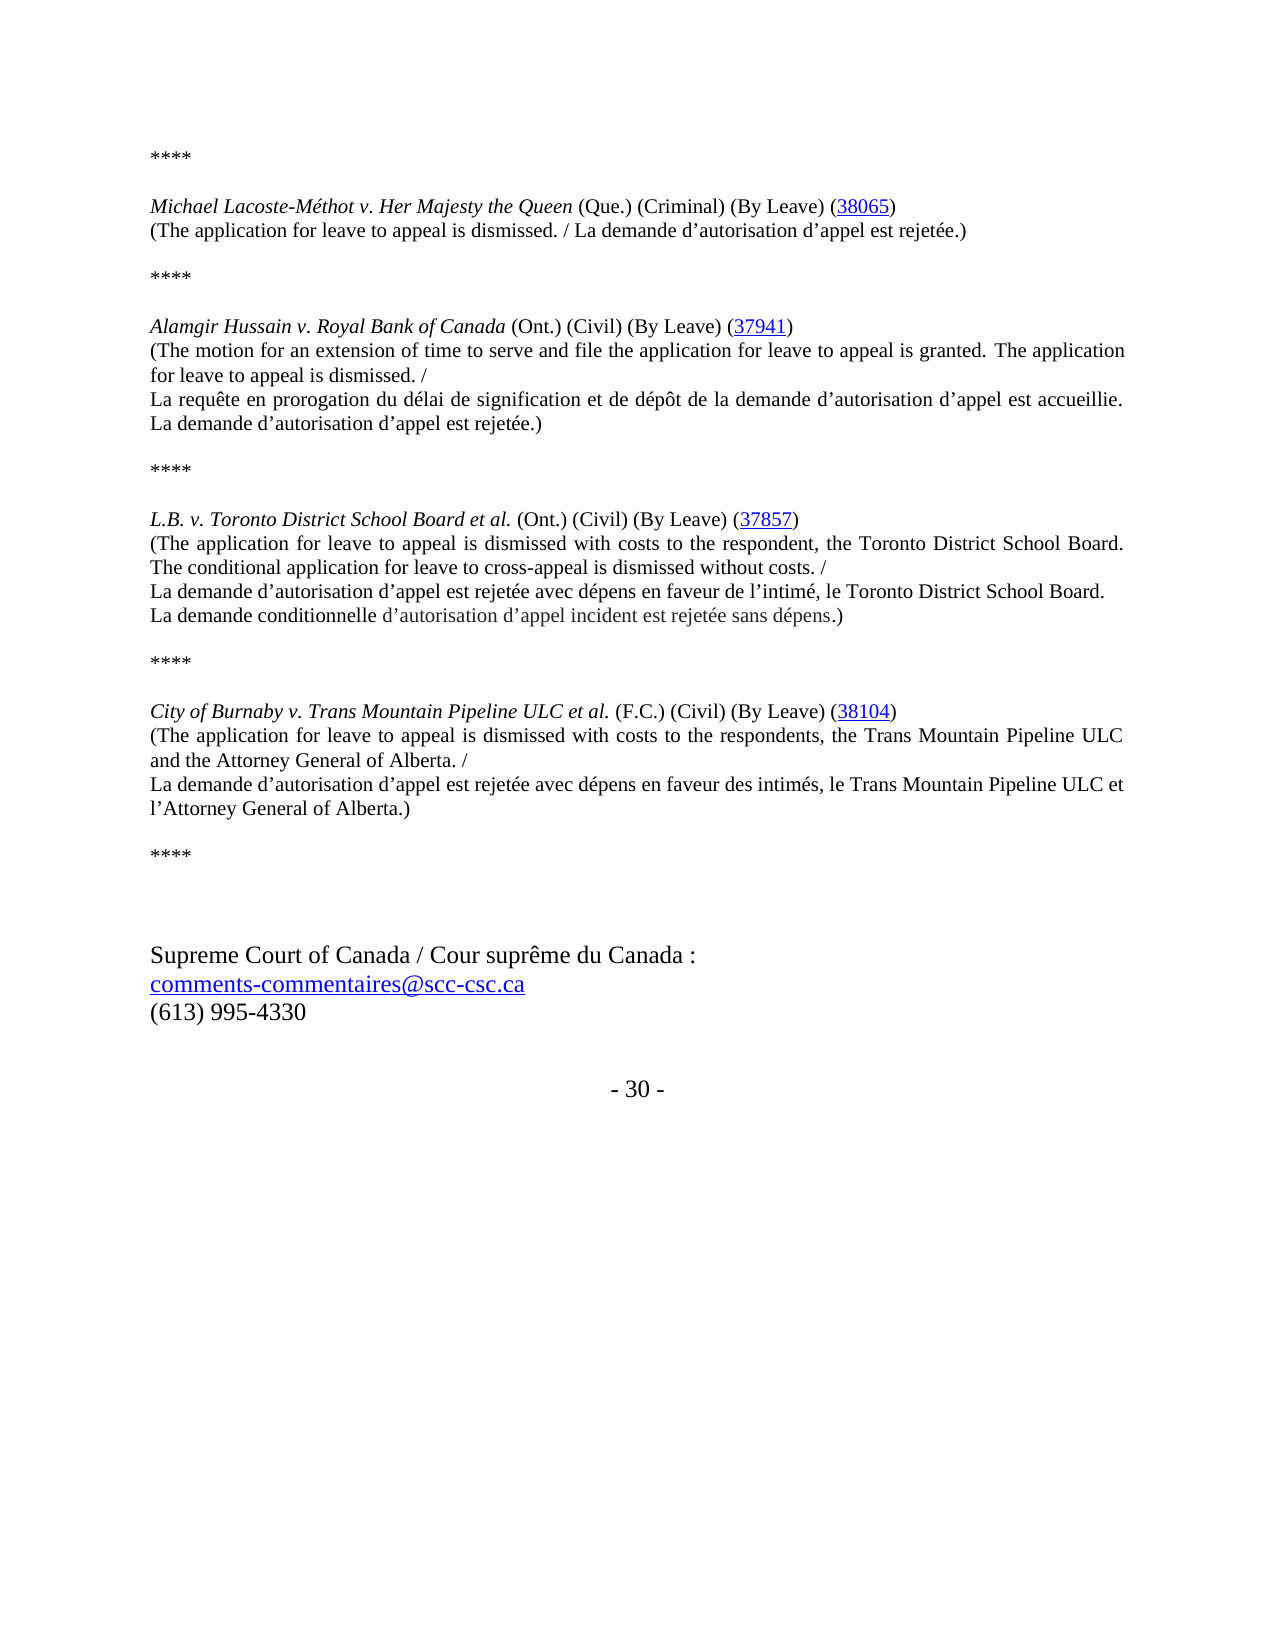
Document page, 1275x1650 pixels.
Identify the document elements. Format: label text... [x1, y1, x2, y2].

text **** [150, 266, 1125, 290]
text **** [150, 844, 1125, 868]
list City of Burnaby v. Trans Mountain Pipeline ULC et al. (F.C.) (Civil) (By Leave) (38104) [150, 699, 1125, 723]
text Supreme Court of Canada / Cour suprême du Canada : [150, 940, 1125, 969]
list Michael Lacoste-Méthot v. Her Majesty the Queen (Que.) (Criminal) (By Leave) (38065) [150, 194, 1125, 218]
text La requête en prorogation du délai de signification et de dépôt de la demande d’autorisation d’appel est accueillie. La demande d’autorisation d’appel est rejetée.) [150, 387, 1125, 435]
text - 30 - [150, 1074, 1125, 1103]
list Alamgir Hussain v. Royal Bank of Canada (Ont.) (Civil) (By Leave) (37941) [150, 314, 1125, 338]
text comments-commentaires@scc-csc.ca [150, 969, 1125, 997]
list (The application for leave to appeal is dismissed with costs to the respondents, the Trans Mountain Pipeline ULC and the Attorney General of Alberta. / [150, 723, 1125, 772]
text **** [150, 459, 1125, 483]
text (613) 995-4330 [150, 997, 1125, 1026]
text **** [150, 651, 1125, 675]
text (The application for leave to appeal is dismissed. / La demande d’autorisation d’appel est rejetée.) [150, 218, 1125, 242]
list La demande d’autorisation d’appel est rejetée avec dépens en faveur de l’intimé, le Toronto District School Board. La demande conditionnelle d’autorisation d’appel incident est rejetée sans dépens.) [150, 579, 1125, 627]
text **** [150, 146, 1125, 170]
text (The application for leave to appeal is dismissed with costs to the respondent, the Toronto District School Board. The conditional application for leave to cross-appeal is dismissed without costs. / [150, 531, 1125, 579]
list L.B. v. Toronto District School Board et al. (Ont.) (Civil) (By Leave) (37857) [150, 507, 1125, 531]
text (The motion for an extension of time to serve and file the application for leave to appeal is granted. The application for leave to appeal is dismissed. / [150, 338, 1125, 387]
list La demande d’autorisation d’appel est rejetée avec dépens en faveur des intimés, le Trans Mountain Pipeline ULC et l’Attorney General of Alberta.) [150, 772, 1125, 820]
